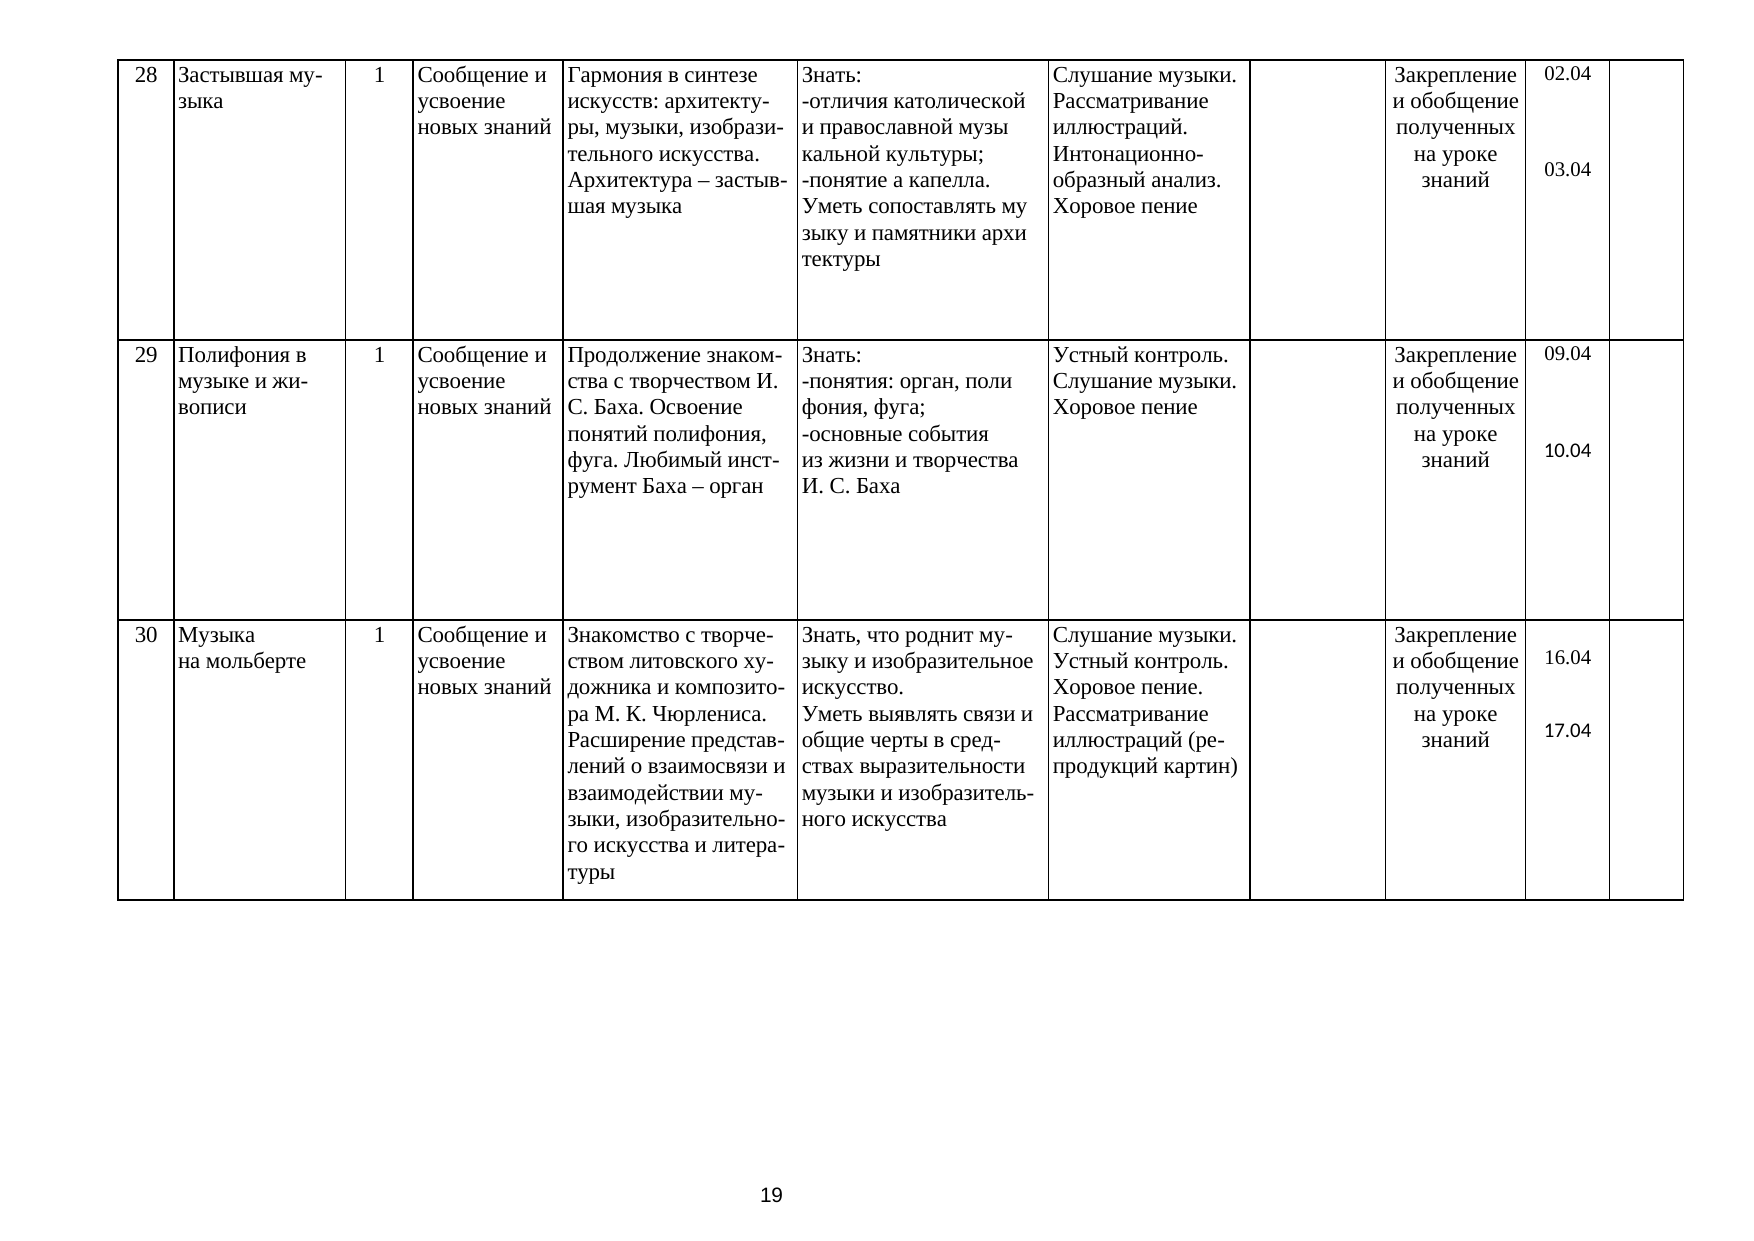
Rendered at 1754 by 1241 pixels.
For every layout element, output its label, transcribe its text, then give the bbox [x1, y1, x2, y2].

table_cell 09.04 10.04 [1526, 341, 1609, 619]
table_cell Слушание музыки. Устный контроль. Хоровое пение. Рассматривание иллюстраций (репродукций картин) [1049, 621, 1249, 899]
table_cell 1 [346, 341, 412, 619]
table_cell Продолжение знакомства с творчеством И. С. Баха. Освоение понятий полифония, фуга. Любимый инструмент Баха – орган [564, 341, 797, 619]
table_cell 1 [346, 621, 412, 899]
table_cell Музыка на мольберте [175, 621, 345, 899]
table_cell [1251, 61, 1385, 339]
table_cell [1251, 341, 1385, 619]
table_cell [414, 621, 562, 899]
table_cell 28 [119, 61, 173, 339]
table_cell Знакомство с творчеством литовского художника и композитора М. К. Чюрлениса. Расширение представлений о взаимосвязи и взаимодействии музыки, изобразительного искусства и литературы [564, 621, 797, 899]
table_cell 29 [119, 341, 173, 619]
table_cell [1251, 621, 1385, 899]
table_cell Сообщение и усвоение новых знаний [414, 341, 562, 619]
table_cell 1 [346, 61, 412, 339]
table_cell Закрепление и обобщение полученных на уроке знаний [1386, 61, 1525, 339]
table_cell Знать: -понятия: орган, поли фония, фуга; -основные события из жизни и творчества И. С. Баха [798, 341, 1048, 619]
table_cell Застывшая музыка [175, 61, 345, 339]
table_cell [1610, 621, 1683, 899]
table_cell 30 [119, 621, 173, 899]
table_cell Знать, что роднит музыку и изобразительное искусство. Уметь выявлять связи и общие черты в средствах выразительности музыки и изобразитель-ного искусства [798, 621, 1048, 899]
table_cell [1610, 61, 1683, 339]
table_cell Полифония в музыке и живописи [175, 341, 345, 619]
table_cell [1610, 341, 1683, 619]
table_cell Устный контроль. Слушание музыки. Хоровое пение [1049, 341, 1249, 619]
table_cell Знать: -отличия католической и православной музы кальной культуры; -понятие а капелла. Уметь сопоставлять му зыку и памятники архи тектуры [798, 61, 1048, 339]
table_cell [1386, 621, 1525, 899]
table_cell Слушание музыки. Рассматривание иллюстраций. Интонационно-образный анализ. Хоровое пение [1049, 61, 1249, 339]
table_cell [414, 61, 562, 339]
table_cell 16.04 17.04 [1526, 621, 1609, 899]
table_cell Гармония в синтезе искусств: архитектуры, музыки, изобразительного искусства. Архитектура – застывшая музыка [564, 61, 797, 339]
table_cell 02.04 03.04 [1526, 61, 1609, 339]
table_cell Закрепление и обобщение полученных на уроке знаний [1386, 341, 1525, 619]
